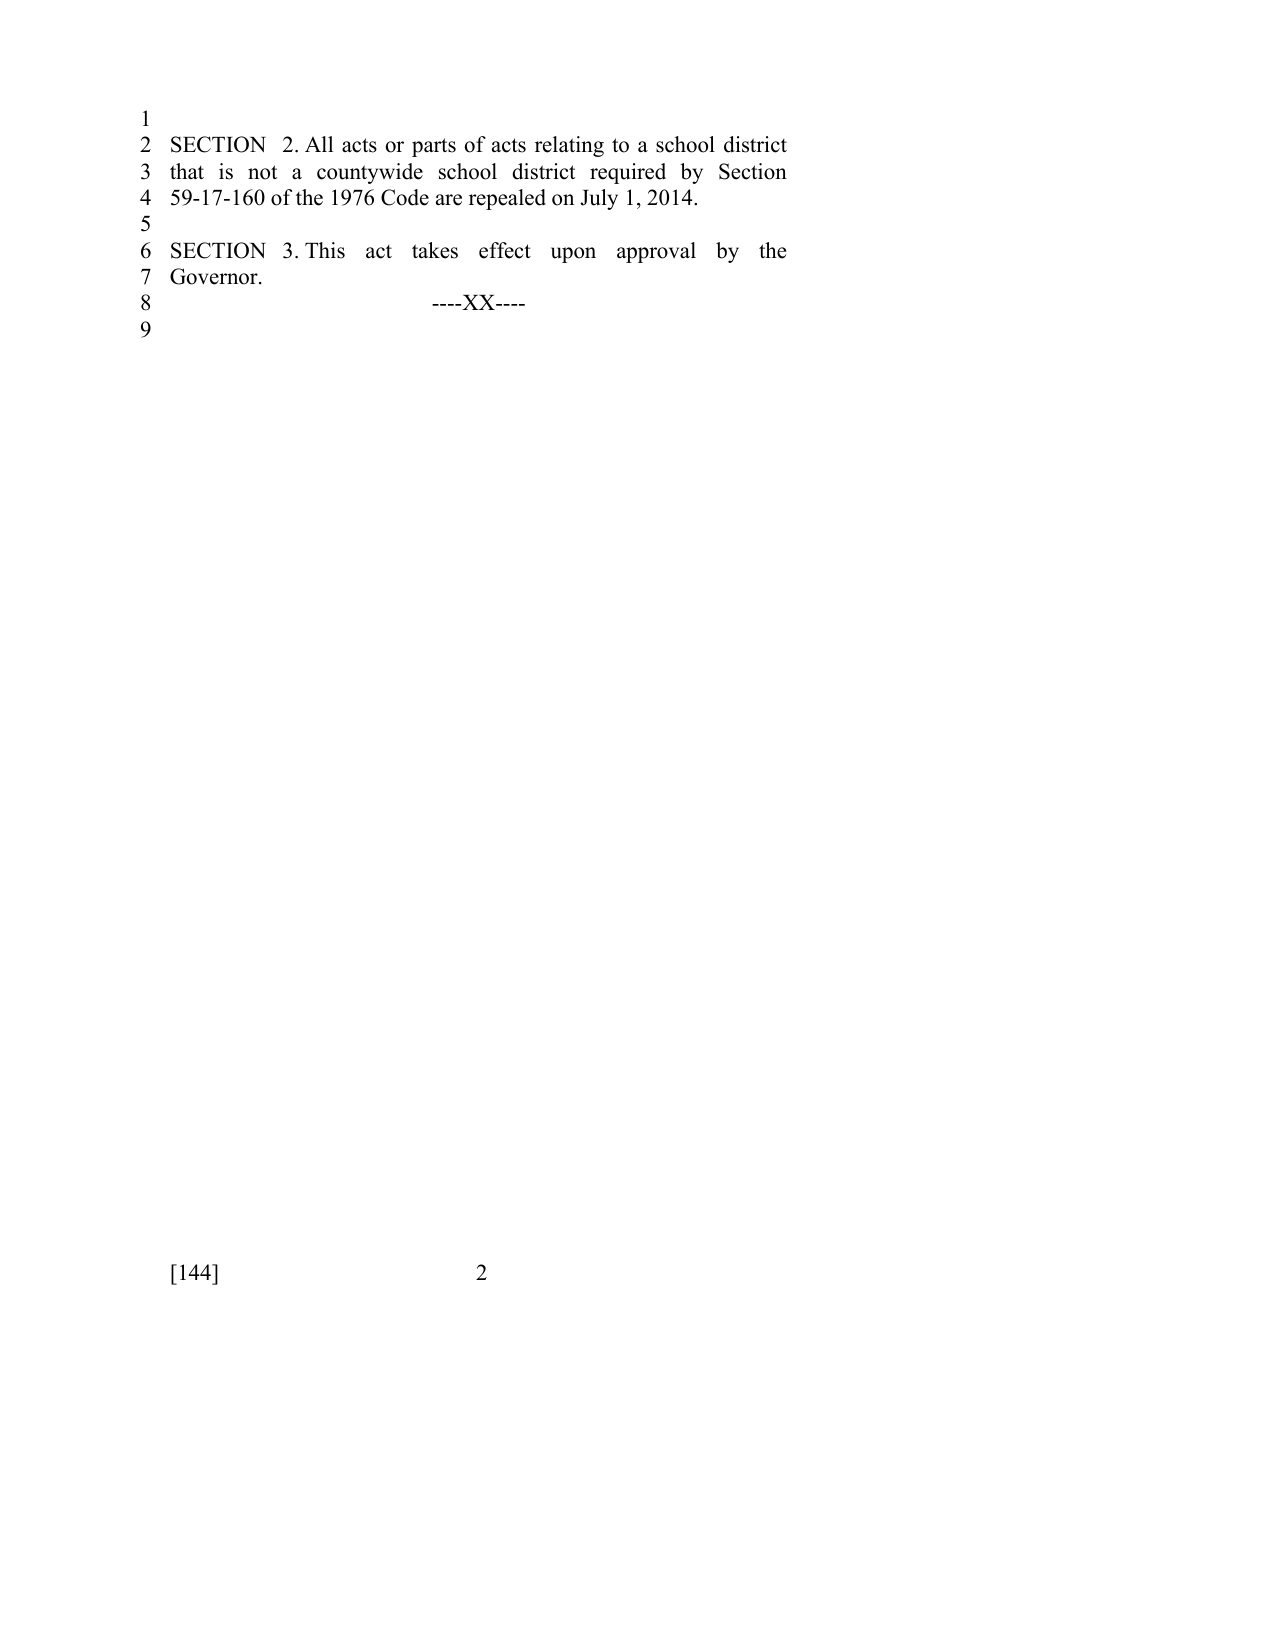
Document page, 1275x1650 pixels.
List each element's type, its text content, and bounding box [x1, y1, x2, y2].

text SECTION 2. All acts or parts of acts relating to a school district that is not a countywide school district required by Section 59-17-160 of the 1976 Code are repealed on July 1, 2014. [169, 131, 787, 210]
text SECTION 3. This act takes effect upon approval by the Governor. [169, 237, 787, 289]
text ----XX---- [169, 289, 787, 316]
